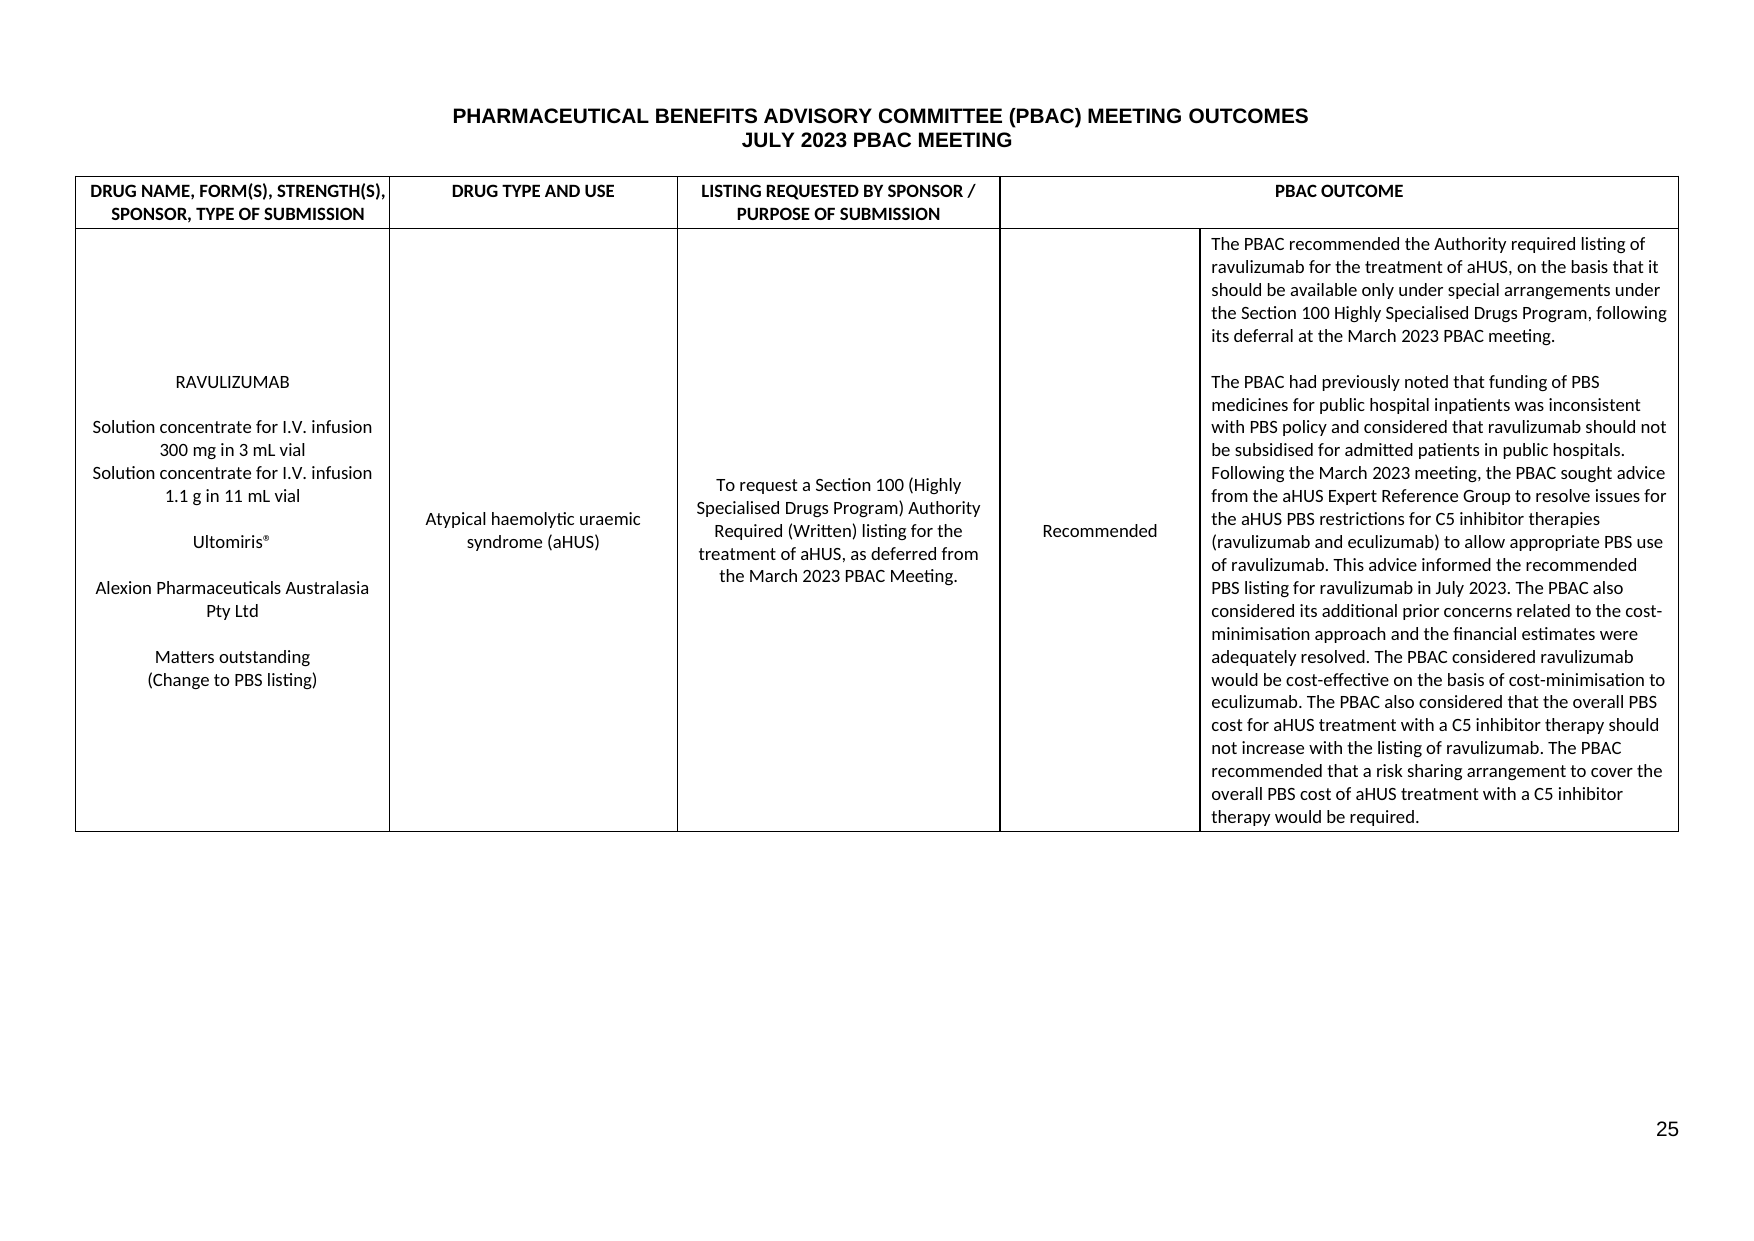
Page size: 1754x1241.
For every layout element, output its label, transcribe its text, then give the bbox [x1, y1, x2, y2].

table_cell RAVULIZUMAB Solution concentrate for I.V. infusion 300 mg in 3 mL vial Solution concentrate for I.V. infusion 1.1 g in 11 mL vial Ultomiris® Alexion Pharmaceuticals Australasia Pty Ltd Matters outstanding (Change to PBS listing) [76, 229, 389, 831]
table_header LISTING REQUESTED BY SPONSOR / PURPOSE OF SUBMISSION [678, 177, 999, 228]
table_cell The PBAC recommended the Authority required listing of ravulizumab for the treatment of aHUS, on the basis that it should be available only under special arrangements under the Section 100 Highly Specialised Drugs Program, following its deferral at the March 2023 PBAC meeting. The PBAC had previously noted that funding of PBS medicines for public hospital inpatients was inconsistent with PBS policy and considered that ravulizumab should not be subsidised for admitted patients in public hospitals. Following the March 2023 meeting, the PBAC sought advice from the aHUS Expert Reference Group to resolve issues for the aHUS PBS restrictions for C5 inhibitor therapies (ravulizumab and eculizumab) to allow appropriate PBS use of ravulizumab. This advice informed the recommended PBS listing for ravulizumab in July 2023. The PBAC also considered its additional prior concerns related to the cost-minimisation approach and the financial estimates were adequately resolved. The PBAC considered ravulizumab would be cost-effective on the basis of cost-minimisation to eculizumab. The PBAC also considered that the overall PBS cost for aHUS treatment with a C5 inhibitor therapy should not increase with the listing of ravulizumab. The PBAC recommended that a risk sharing arrangement to cover the overall PBS cost of aHUS treatment with a C5 inhibitor therapy would be required. [1201, 229, 1678, 831]
table_header DRUG NAME, FORM(S), STRENGTH(S), SPONSOR, TYPE OF SUBMISSION [76, 177, 389, 228]
table_header DRUG TYPE AND USE [390, 177, 677, 228]
table_cell To request a Section 100 (Highly Specialised Drugs Program) Authority Required (Written) listing for the treatment of aHUS, as deferred from the March 2023 PBAC Meeting. [678, 229, 999, 831]
table_cell Recommended [1001, 229, 1199, 831]
table_cell Atypical haemolytic uraemic syndrome (aHUS) [390, 229, 677, 831]
table_header PBAC OUTCOME [1001, 177, 1678, 228]
